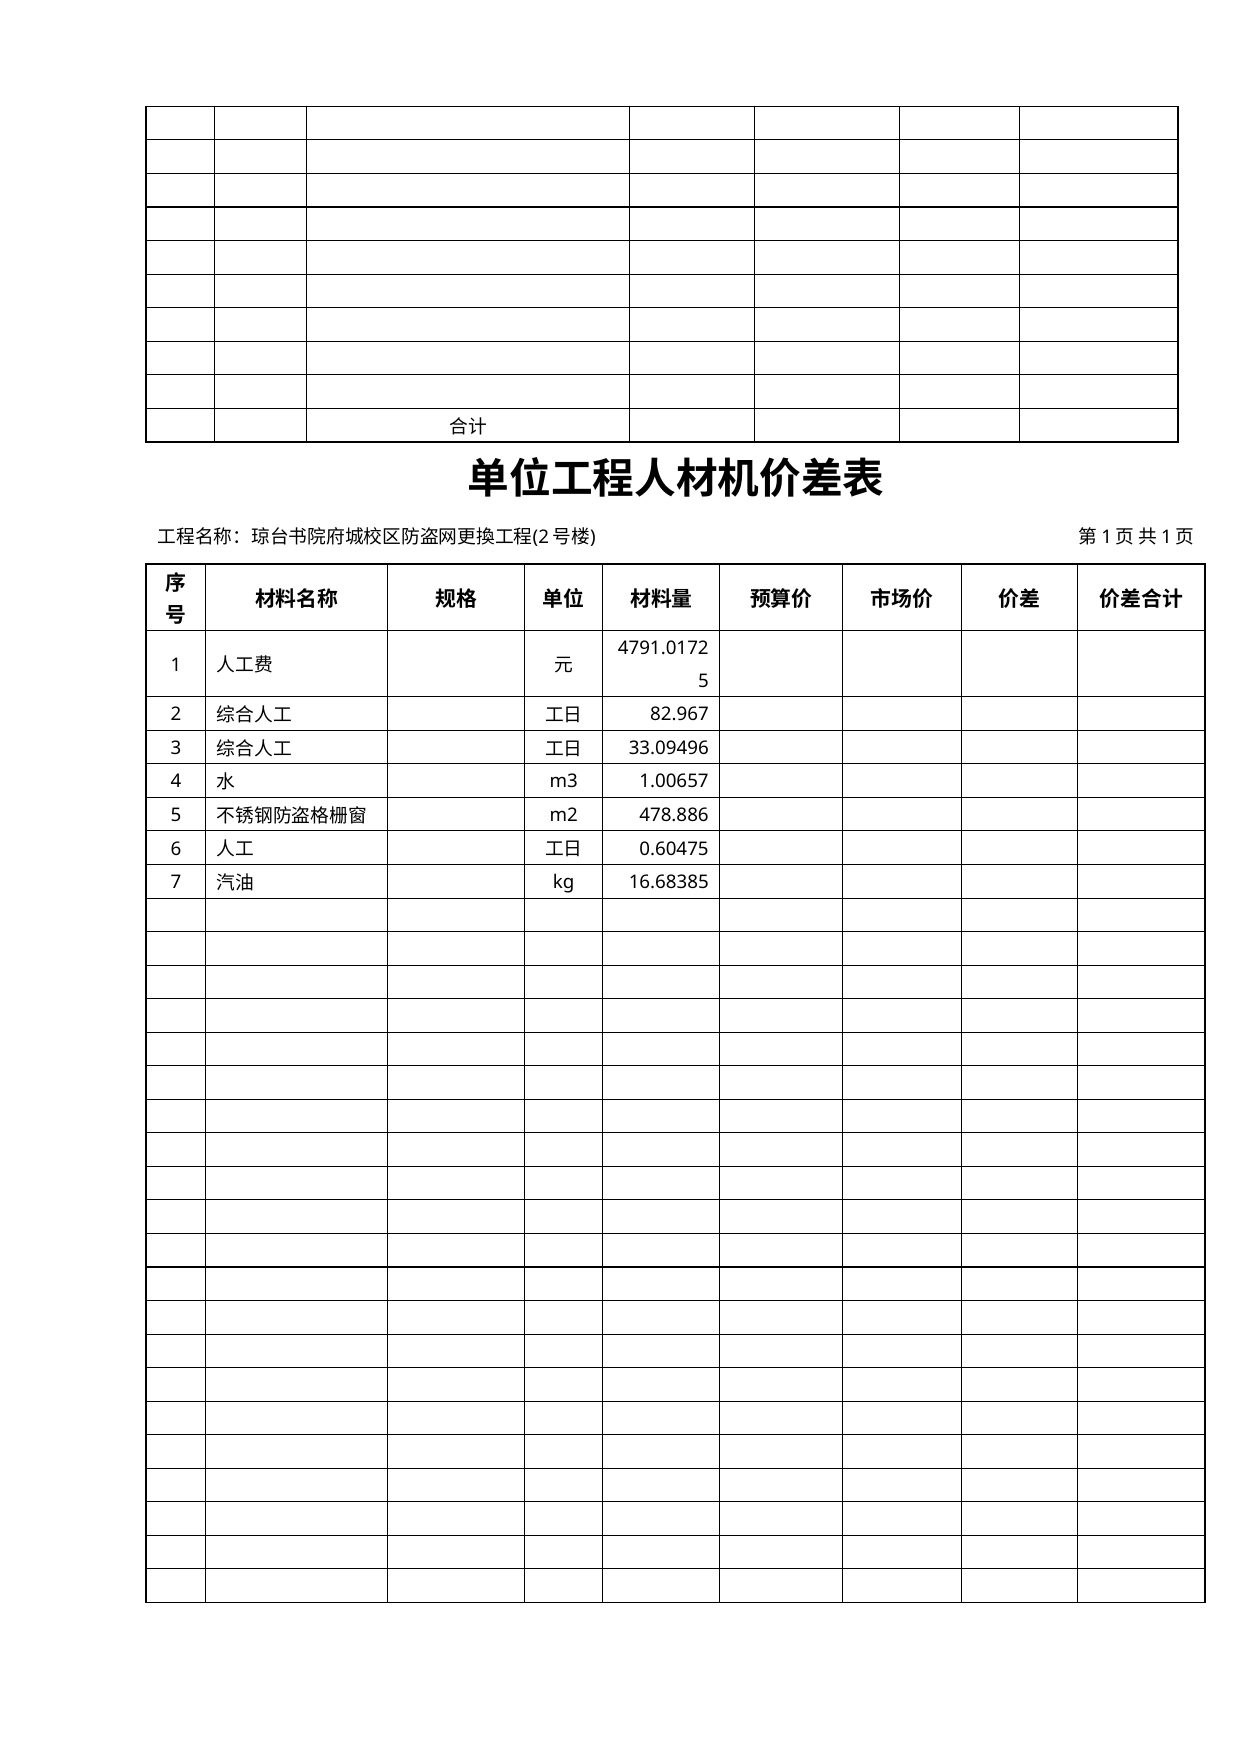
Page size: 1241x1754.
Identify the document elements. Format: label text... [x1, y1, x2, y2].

table_cell [603, 1469, 719, 1501]
table_cell [1020, 409, 1177, 441]
table_cell [1078, 1301, 1204, 1333]
table_cell 1 [147, 631, 205, 696]
table_cell [843, 1502, 961, 1535]
table_cell [307, 375, 629, 408]
table_cell [215, 140, 306, 173]
table_cell [525, 1368, 602, 1401]
table_cell [962, 1368, 1077, 1401]
table_cell [147, 308, 214, 341]
table_cell [630, 208, 754, 240]
table_cell [388, 1200, 524, 1233]
table_cell [1078, 798, 1204, 830]
table_cell [1078, 1033, 1204, 1065]
table_cell [900, 208, 1019, 240]
table_cell [1078, 966, 1204, 998]
table_cell [900, 308, 1019, 341]
table_cell [206, 1536, 387, 1568]
table_cell 1.00657 [603, 764, 719, 797]
table_cell [603, 1167, 719, 1199]
table_cell [603, 999, 719, 1032]
table_cell [215, 375, 306, 408]
table_cell [962, 1200, 1077, 1233]
table_cell [603, 1133, 719, 1166]
table_cell [755, 409, 899, 441]
table_cell [215, 107, 306, 139]
table_cell [215, 174, 306, 206]
table_cell [525, 1066, 602, 1099]
table_cell [720, 1234, 842, 1266]
table_cell [147, 1200, 205, 1233]
table_cell 规格 [388, 565, 524, 630]
table_cell [388, 1435, 524, 1468]
table_cell [1020, 107, 1177, 139]
table_cell [525, 1569, 602, 1602]
table_cell [843, 697, 961, 730]
table_cell 4 [147, 764, 205, 797]
table_cell 元 [525, 631, 602, 696]
table_cell [720, 899, 842, 931]
table_cell [720, 1569, 842, 1602]
table_cell [206, 1234, 387, 1266]
table_cell [630, 174, 754, 206]
table_cell [206, 1469, 387, 1501]
table_cell [720, 697, 842, 730]
table_cell [1078, 1234, 1204, 1266]
table_cell [388, 1234, 524, 1266]
table_cell [603, 1502, 719, 1535]
table_cell [603, 1100, 719, 1132]
table_cell [603, 1066, 719, 1099]
table_cell [147, 1469, 205, 1501]
table_cell [388, 1167, 524, 1199]
table_cell 工日 [525, 731, 602, 763]
table_cell [843, 1167, 961, 1199]
table_cell [206, 1133, 387, 1166]
table_cell [1020, 140, 1177, 173]
table_cell [720, 764, 842, 797]
table_cell 序号 [147, 565, 205, 630]
table_cell [206, 1100, 387, 1132]
table_cell [206, 932, 387, 964]
table_cell [603, 1335, 719, 1367]
table_cell [215, 208, 306, 240]
table_cell [388, 1100, 524, 1132]
table_cell [1078, 1100, 1204, 1132]
table_cell [755, 342, 899, 374]
table_cell [720, 999, 842, 1032]
table_cell [603, 1033, 719, 1065]
table_cell [900, 342, 1019, 374]
table_cell [720, 865, 842, 897]
table_cell [603, 1234, 719, 1266]
table_cell [206, 1402, 387, 1434]
table_cell [900, 107, 1019, 139]
table_cell [147, 208, 214, 240]
table_cell 工程名称：琼台书院府城校区防盗网更換工程(2号楼) [146, 508, 856, 563]
table_cell [843, 1234, 961, 1266]
table_cell [147, 140, 214, 173]
table_cell [206, 999, 387, 1032]
table_cell [206, 1066, 387, 1099]
table_cell [525, 999, 602, 1032]
table_cell [307, 140, 629, 173]
table_cell [962, 1569, 1077, 1602]
table_cell [603, 1402, 719, 1434]
table_cell [147, 1167, 205, 1199]
table_cell [206, 1335, 387, 1367]
table_cell [720, 798, 842, 830]
table_cell [388, 731, 524, 763]
table_cell [388, 798, 524, 830]
table_cell [720, 932, 842, 964]
table_cell [147, 342, 214, 374]
table_cell [755, 275, 899, 307]
table_cell [843, 831, 961, 864]
table_cell [1078, 1133, 1204, 1166]
table_cell [525, 1200, 602, 1233]
table_cell [630, 140, 754, 173]
table_cell [525, 932, 602, 964]
table_cell 478.886 [603, 798, 719, 830]
table_cell [962, 631, 1077, 696]
table_cell [215, 308, 306, 341]
table_cell [525, 1268, 602, 1300]
table_cell [147, 1133, 205, 1166]
table_cell [962, 865, 1077, 897]
table_cell [962, 1301, 1077, 1333]
table_cell [388, 1335, 524, 1367]
table_cell [720, 831, 842, 864]
table_cell [843, 1435, 961, 1468]
table_cell [525, 966, 602, 998]
table_cell [720, 1268, 842, 1300]
table_cell [388, 999, 524, 1032]
table_cell 合计 [307, 409, 629, 441]
table_cell [630, 308, 754, 341]
table_cell [603, 1435, 719, 1468]
table_cell [147, 999, 205, 1032]
table_cell [147, 1301, 205, 1333]
table_cell [755, 208, 899, 240]
table_cell [630, 342, 754, 374]
table_cell [962, 1502, 1077, 1535]
table_cell [525, 1402, 602, 1434]
table_cell [900, 174, 1019, 206]
table_cell 综合人工 [206, 697, 387, 730]
table_cell [962, 999, 1077, 1032]
table_cell 价差 [962, 565, 1077, 630]
table_cell [843, 1268, 961, 1300]
table_cell 汽油 [206, 865, 387, 897]
table_cell [206, 1033, 387, 1065]
table_cell [147, 1368, 205, 1401]
table_cell 4791.01725 [603, 631, 719, 696]
table_cell [603, 966, 719, 998]
table_cell [603, 1200, 719, 1233]
table_cell 价差合计 [1078, 565, 1204, 630]
table_cell [525, 1435, 602, 1468]
table_cell [900, 409, 1019, 441]
table_cell [1020, 174, 1177, 206]
table_cell [1078, 1502, 1204, 1535]
table_cell 33.09496 [603, 731, 719, 763]
table_cell [843, 966, 961, 998]
table_cell [206, 1301, 387, 1333]
table_cell [900, 140, 1019, 173]
table_cell [900, 241, 1019, 273]
table_cell [525, 1133, 602, 1166]
table_cell [388, 1502, 524, 1535]
table_cell [206, 1167, 387, 1199]
table_cell [843, 1469, 961, 1501]
table_cell [630, 241, 754, 273]
table_cell [525, 899, 602, 931]
table_cell [720, 1402, 842, 1434]
table_cell [215, 275, 306, 307]
table_cell [630, 375, 754, 408]
table_cell [962, 1033, 1077, 1065]
table_cell 综合人工 [206, 731, 387, 763]
table_cell [388, 1268, 524, 1300]
table_cell [388, 831, 524, 864]
table_cell [603, 1301, 719, 1333]
table_cell [147, 1502, 205, 1535]
table_cell 单位工程人材机价差表 [146, 441, 1205, 508]
table_cell [1078, 932, 1204, 964]
table_cell 人工 [206, 831, 387, 864]
table_cell [720, 1469, 842, 1501]
table_cell [720, 966, 842, 998]
table_cell [720, 1435, 842, 1468]
table_cell [962, 1100, 1077, 1132]
table_cell m3 [525, 764, 602, 797]
table_cell [755, 308, 899, 341]
table_cell [525, 1100, 602, 1132]
table_cell [147, 1066, 205, 1099]
table_cell [603, 932, 719, 964]
table_cell [603, 1536, 719, 1568]
table_cell [843, 1335, 961, 1367]
table_cell [1078, 1536, 1204, 1568]
table_cell [1078, 999, 1204, 1032]
table_cell [147, 1335, 205, 1367]
table_cell [720, 1066, 842, 1099]
table_cell 不锈钢防盗格栅窗 [206, 798, 387, 830]
table_cell [307, 342, 629, 374]
table_cell 工日 [525, 697, 602, 730]
table_cell [147, 1536, 205, 1568]
table_cell [1020, 208, 1177, 240]
table_cell 2 [147, 697, 205, 730]
table_cell [1078, 1066, 1204, 1099]
table_cell 水 [206, 764, 387, 797]
table_cell [1078, 1435, 1204, 1468]
table_cell [962, 1469, 1077, 1501]
table_cell [720, 1301, 842, 1333]
table_cell [720, 1536, 842, 1568]
table_cell [525, 1301, 602, 1333]
table_cell [215, 342, 306, 374]
table_cell [307, 174, 629, 206]
table_cell [388, 697, 524, 730]
table_cell [962, 1268, 1077, 1300]
table_cell [1078, 1200, 1204, 1233]
table_cell [147, 241, 214, 273]
table_cell [630, 275, 754, 307]
table_cell [1078, 764, 1204, 797]
table_cell [388, 1368, 524, 1401]
table_cell [147, 1569, 205, 1602]
table_cell [843, 1133, 961, 1166]
table_cell [720, 1133, 842, 1166]
table_cell [147, 1100, 205, 1132]
table_cell 预算价 [720, 565, 842, 630]
table_cell [206, 899, 387, 931]
table_cell [1020, 308, 1177, 341]
table_cell [720, 1335, 842, 1367]
table_cell [1078, 1469, 1204, 1501]
table_cell [147, 932, 205, 964]
table_cell [962, 764, 1077, 797]
table_cell [603, 899, 719, 931]
table_cell [755, 107, 899, 139]
table_cell [1078, 1402, 1204, 1434]
table_cell [1078, 899, 1204, 931]
table_cell [962, 1402, 1077, 1434]
table_cell [1078, 1167, 1204, 1199]
table_cell [720, 1200, 842, 1233]
table_cell [206, 1368, 387, 1401]
table_cell [1020, 342, 1177, 374]
table_cell [962, 798, 1077, 830]
table_cell [388, 1402, 524, 1434]
table_cell [720, 631, 842, 696]
table_cell [843, 1100, 961, 1132]
table_cell [843, 1536, 961, 1568]
table_cell [720, 731, 842, 763]
table_cell [147, 174, 214, 206]
table_cell [603, 1368, 719, 1401]
table_cell [1020, 375, 1177, 408]
table_cell [147, 107, 214, 139]
table_cell 0.60475 [603, 831, 719, 864]
table_cell [388, 1569, 524, 1602]
table_cell [962, 966, 1077, 998]
table_cell [843, 1033, 961, 1065]
table_cell [900, 375, 1019, 408]
table_cell m2 [525, 798, 602, 830]
table_cell [843, 1368, 961, 1401]
table_cell [843, 764, 961, 797]
table_cell [388, 966, 524, 998]
table_cell [843, 1200, 961, 1233]
table_cell [147, 1033, 205, 1065]
table_cell [962, 697, 1077, 730]
table_cell kg [525, 865, 602, 897]
table_cell 82.967 [603, 697, 719, 730]
table_cell [206, 966, 387, 998]
table_cell [525, 1469, 602, 1501]
table_cell 3 [147, 731, 205, 763]
table_cell [388, 899, 524, 931]
table_cell [206, 1268, 387, 1300]
table_cell [525, 1033, 602, 1065]
table_cell 市场价 [843, 565, 961, 630]
table_cell [1078, 1569, 1204, 1602]
table_cell 16.68385 [603, 865, 719, 897]
table_cell [388, 865, 524, 897]
table_cell 7 [147, 865, 205, 897]
table_cell 材料名称 [206, 565, 387, 630]
table_cell [307, 275, 629, 307]
table_cell [720, 1167, 842, 1199]
table_cell [525, 1167, 602, 1199]
table_cell [900, 275, 1019, 307]
table_cell [1078, 1368, 1204, 1401]
table_cell [720, 1033, 842, 1065]
table_cell [307, 241, 629, 273]
table_cell [147, 275, 214, 307]
table_cell [1078, 865, 1204, 897]
table_cell [1078, 831, 1204, 864]
table_cell [962, 831, 1077, 864]
table_cell [720, 1368, 842, 1401]
table_cell [388, 1033, 524, 1065]
table_cell [1078, 1335, 1204, 1367]
table_cell [206, 1200, 387, 1233]
table_cell [388, 1301, 524, 1333]
table_cell [962, 1066, 1077, 1099]
table_cell [147, 1268, 205, 1300]
table_cell [215, 241, 306, 273]
table_cell [962, 1435, 1077, 1468]
table_cell [388, 1536, 524, 1568]
table_cell [1078, 697, 1204, 730]
table_cell 材料量 [603, 565, 719, 630]
table_cell [843, 865, 961, 897]
table_cell [307, 107, 629, 139]
table_cell [720, 1502, 842, 1535]
table_cell [843, 999, 961, 1032]
table_cell [525, 1234, 602, 1266]
table_cell [525, 1335, 602, 1367]
table_cell [215, 409, 306, 441]
table_cell 人工费 [206, 631, 387, 696]
table_cell [755, 375, 899, 408]
table_cell [962, 1167, 1077, 1199]
table_cell [843, 798, 961, 830]
table_cell [720, 1100, 842, 1132]
table_cell [962, 932, 1077, 964]
table_cell [843, 1301, 961, 1333]
table_cell [630, 107, 754, 139]
table_cell [755, 140, 899, 173]
table_cell [388, 764, 524, 797]
table_cell [1078, 631, 1204, 696]
table_cell [525, 1536, 602, 1568]
table_cell [147, 1234, 205, 1266]
table_cell [1020, 275, 1177, 307]
table_cell [962, 1133, 1077, 1166]
table_cell [962, 1335, 1077, 1367]
table_cell [1078, 731, 1204, 763]
table_cell [843, 731, 961, 763]
table_cell [630, 409, 754, 441]
table_cell [962, 899, 1077, 931]
table_cell [206, 1502, 387, 1535]
table_cell 5 [147, 798, 205, 830]
table_cell [525, 1502, 602, 1535]
table_cell [1078, 1268, 1204, 1300]
table_cell [307, 208, 629, 240]
table_cell [388, 1133, 524, 1166]
table_cell [147, 1435, 205, 1468]
table_cell [147, 375, 214, 408]
table_cell [843, 932, 961, 964]
table_cell [962, 731, 1077, 763]
table_cell [388, 1066, 524, 1099]
table_cell [843, 899, 961, 931]
table_cell [147, 409, 214, 441]
table_cell [843, 1569, 961, 1602]
table_cell [843, 631, 961, 696]
table_cell [603, 1268, 719, 1300]
table_cell [147, 1402, 205, 1434]
table_cell [147, 899, 205, 931]
table_cell 第1页 共1页 [856, 508, 1205, 563]
table_cell 单位 [525, 565, 602, 630]
table_cell [147, 966, 205, 998]
table_cell [388, 631, 524, 696]
table_cell [206, 1569, 387, 1602]
table_cell [206, 1435, 387, 1468]
table_cell [388, 1469, 524, 1501]
table_cell 6 [147, 831, 205, 864]
table_cell [388, 932, 524, 964]
table_cell [962, 1536, 1077, 1568]
table_cell [755, 174, 899, 206]
table_cell [755, 241, 899, 273]
table_cell [1020, 241, 1177, 273]
table_cell [962, 1234, 1077, 1266]
table_cell [843, 1402, 961, 1434]
table_cell [603, 1569, 719, 1602]
table_cell [843, 1066, 961, 1099]
table_cell [307, 308, 629, 341]
table_cell 工日 [525, 831, 602, 864]
